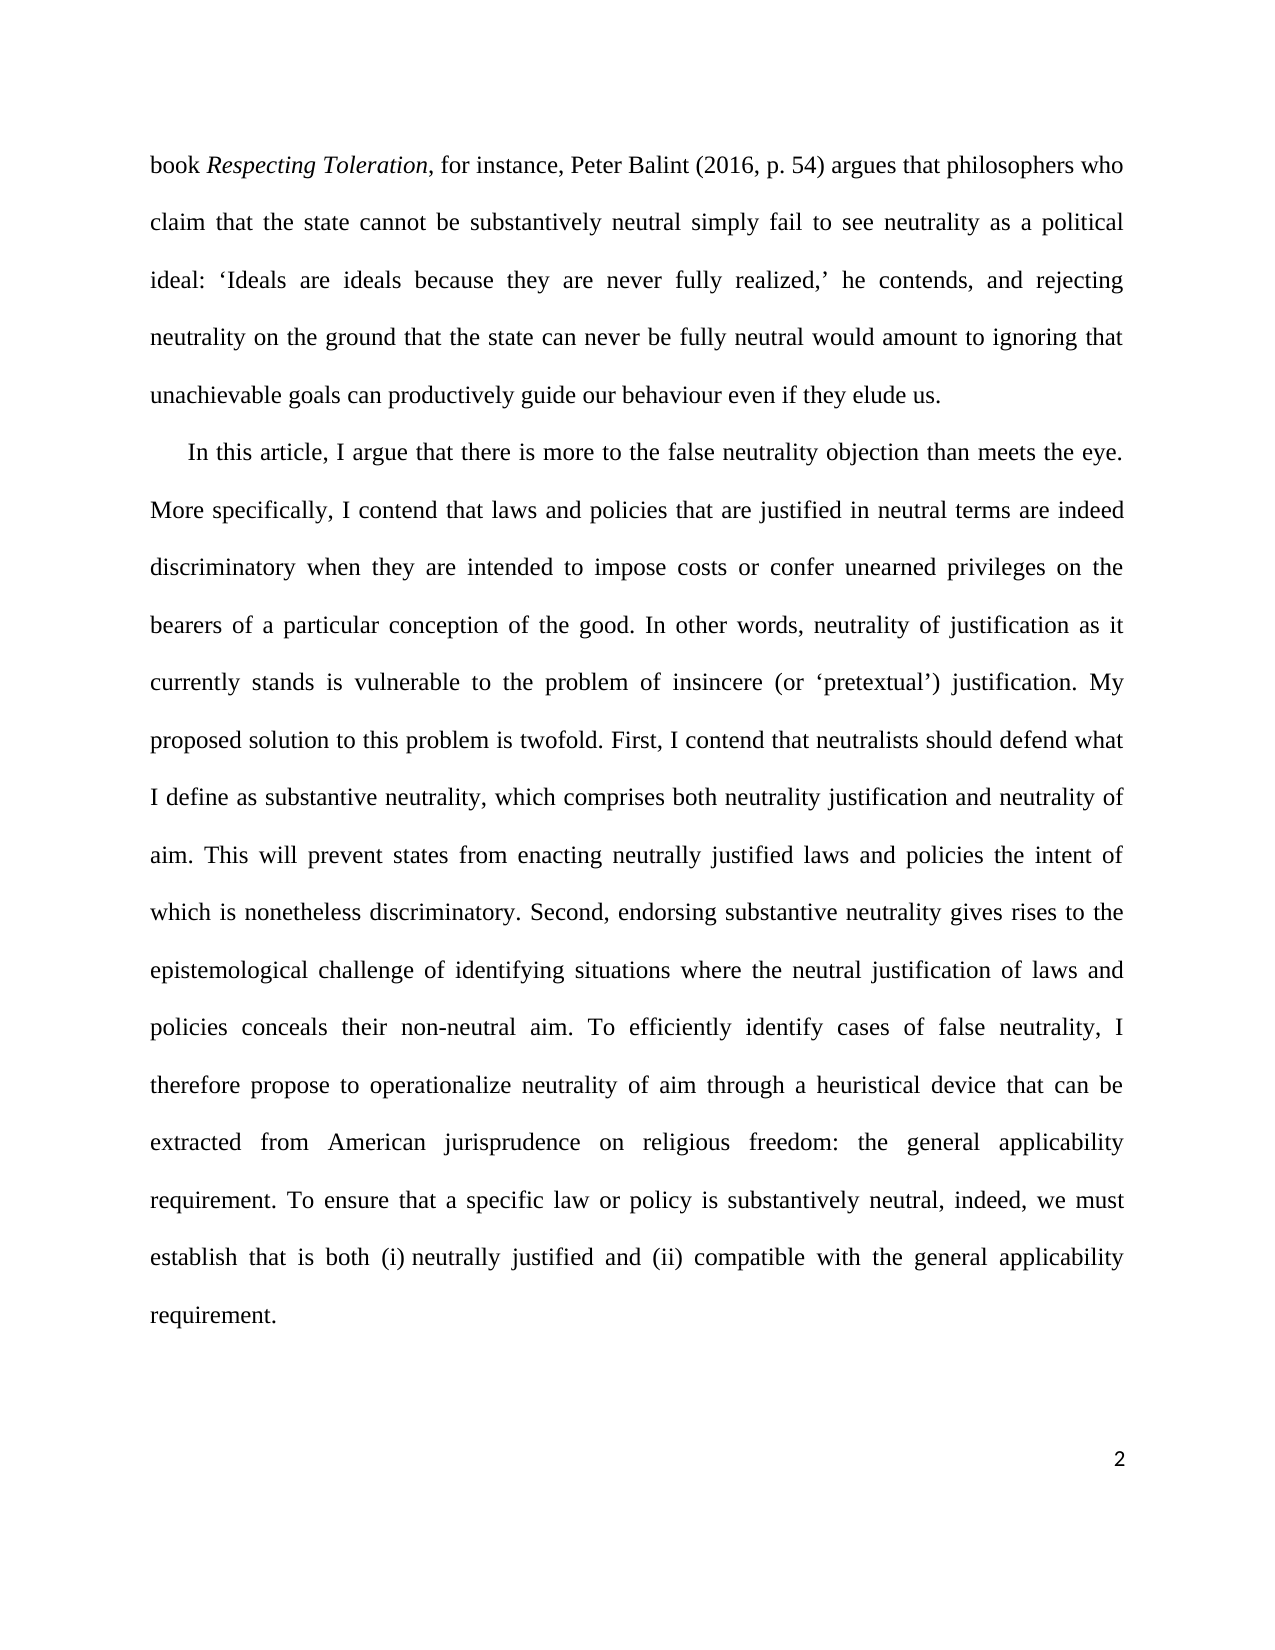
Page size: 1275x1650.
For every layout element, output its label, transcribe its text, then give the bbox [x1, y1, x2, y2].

text In this article, I argue that there is more to the false neutrality objection than meets the eye. More specifically, I contend that laws and policies that are justified in neutral terms are indeed discriminatory when they are intended to impose costs or confer unearned privileges on the bearers of a particular conception of the good. In other words, neutrality of justification as it currently stands is vulnerable to the problem of insincere (or ‘pretextual’) justification. My proposed solution to this problem is twofold. First, I contend that neutralists should defend what I define as substantive neutrality, which comprises both neutrality justification and neutrality of aim. This will prevent states from enacting neutrally justified laws and policies the intent of which is nonetheless discriminatory. Second, endorsing substantive neutrality gives rises to the epistemological challenge of identifying situations where the neutral justification of laws and policies conceals their non-neutral aim. To efficiently identify cases of false neutrality, I therefore propose to operationalize neutrality of aim through a heuristical device that can be extracted from American jurisprudence on religious freedom: the general applicability requirement. To ensure that a specific law or policy is substantively neutral, indeed, we must establish that is both (i) neutrally justified and (ii) compatible with the general applicability requirement. [150, 437, 1125, 1329]
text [150, 150, 1125, 409]
